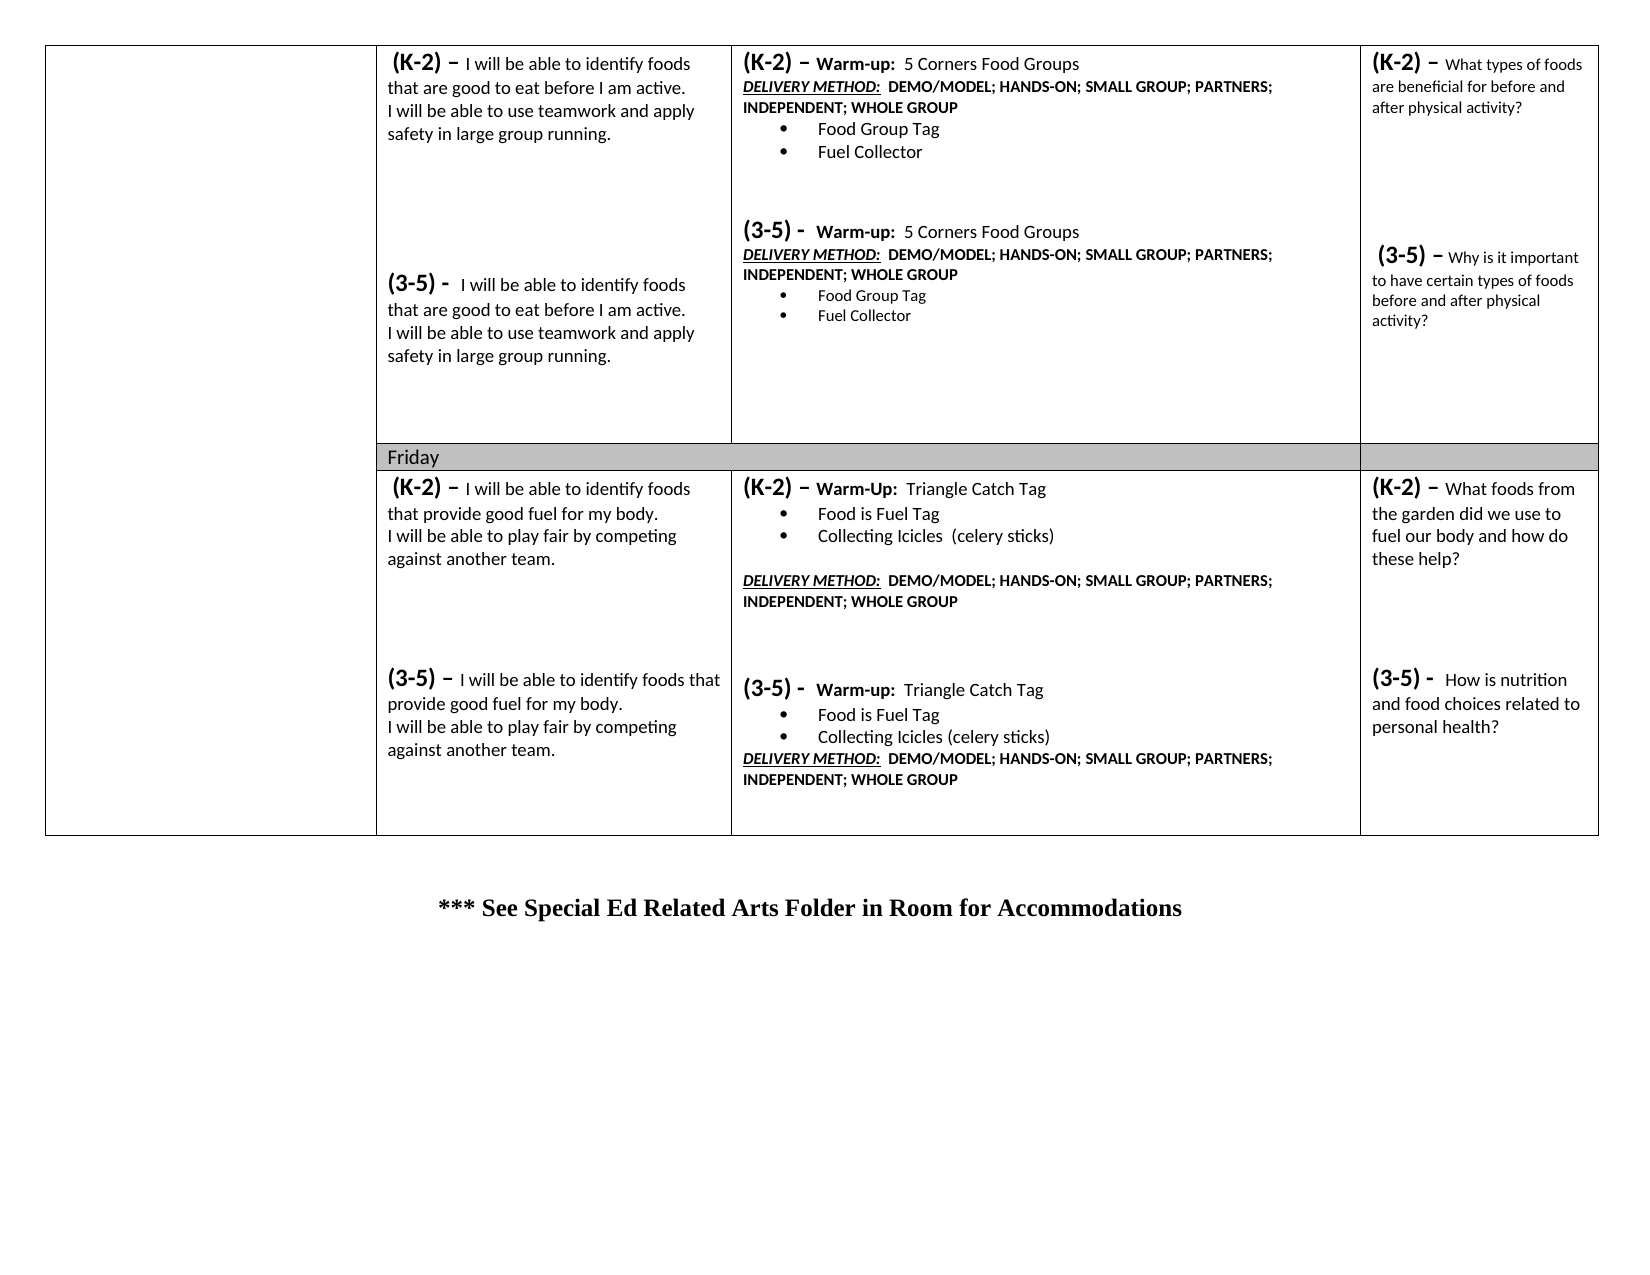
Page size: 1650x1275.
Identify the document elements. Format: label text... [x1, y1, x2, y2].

table_cell (K-2) – I will be able to identify foods that provide good fuel for my body. I will be able to play fair by competing against another team. (3-5) – I will be able to identify foods that provide good fuel for my body. I will be able to play fair by competing against another team. [377, 471, 731, 835]
text *** See Special Ed Related Arts Folder in Room for Accommodations [45, 893, 1575, 922]
table_cell (K-2) – I will be able to identify foods that are good to eat before I am active. I will be able to use teamwork and apply safety in large group running. (3-5) - I will be able to identify foods that are good to eat before I am active. I will be able to use teamwork and apply safety in large group running. [377, 46, 731, 443]
table_cell (K-2) – What types of foods are beneficial for before and after physical activity? (3-5) – Why is it important to have certain types of foods before and after physical activity? [1361, 46, 1598, 443]
table_cell (K-2) – Warm-Up: Triangle Catch Tag Food is Fuel Tag Collecting Icicles (celery sticks) DELIVERY METHOD: DEMO/MODEL; HANDS-ON; SMALL GROUP; PARTNERS; INDEPENDENT; WHOLE GROUP (3-5) - Warm-up: Triangle Catch Tag Food is Fuel Tag Collecting Icicles (celery sticks) DELIVERY METHOD: DEMO/MODEL; HANDS-ON; SMALL GROUP; PARTNERS; INDEPENDENT; WHOLE GROUP [732, 471, 1360, 835]
table_cell Friday [377, 444, 1360, 470]
table_cell (K-2) – Warm-up: 5 Corners Food Groups DELIVERY METHOD: DEMO/MODEL; HANDS-ON; SMALL GROUP; PARTNERS; INDEPENDENT; WHOLE GROUP Food Group Tag Fuel Collector (3-5) - Warm-up: 5 Corners Food Groups DELIVERY METHOD: DEMO/MODEL; HANDS-ON; SMALL GROUP; PARTNERS; INDEPENDENT; WHOLE GROUP Food Group Tag Fuel Collector [732, 46, 1360, 443]
table_cell [1361, 444, 1598, 470]
table_cell (K-2) – What foods from the garden did we use to fuel our body and how do these help? (3-5) - How is nutrition and food choices related to personal health? [1361, 471, 1598, 835]
